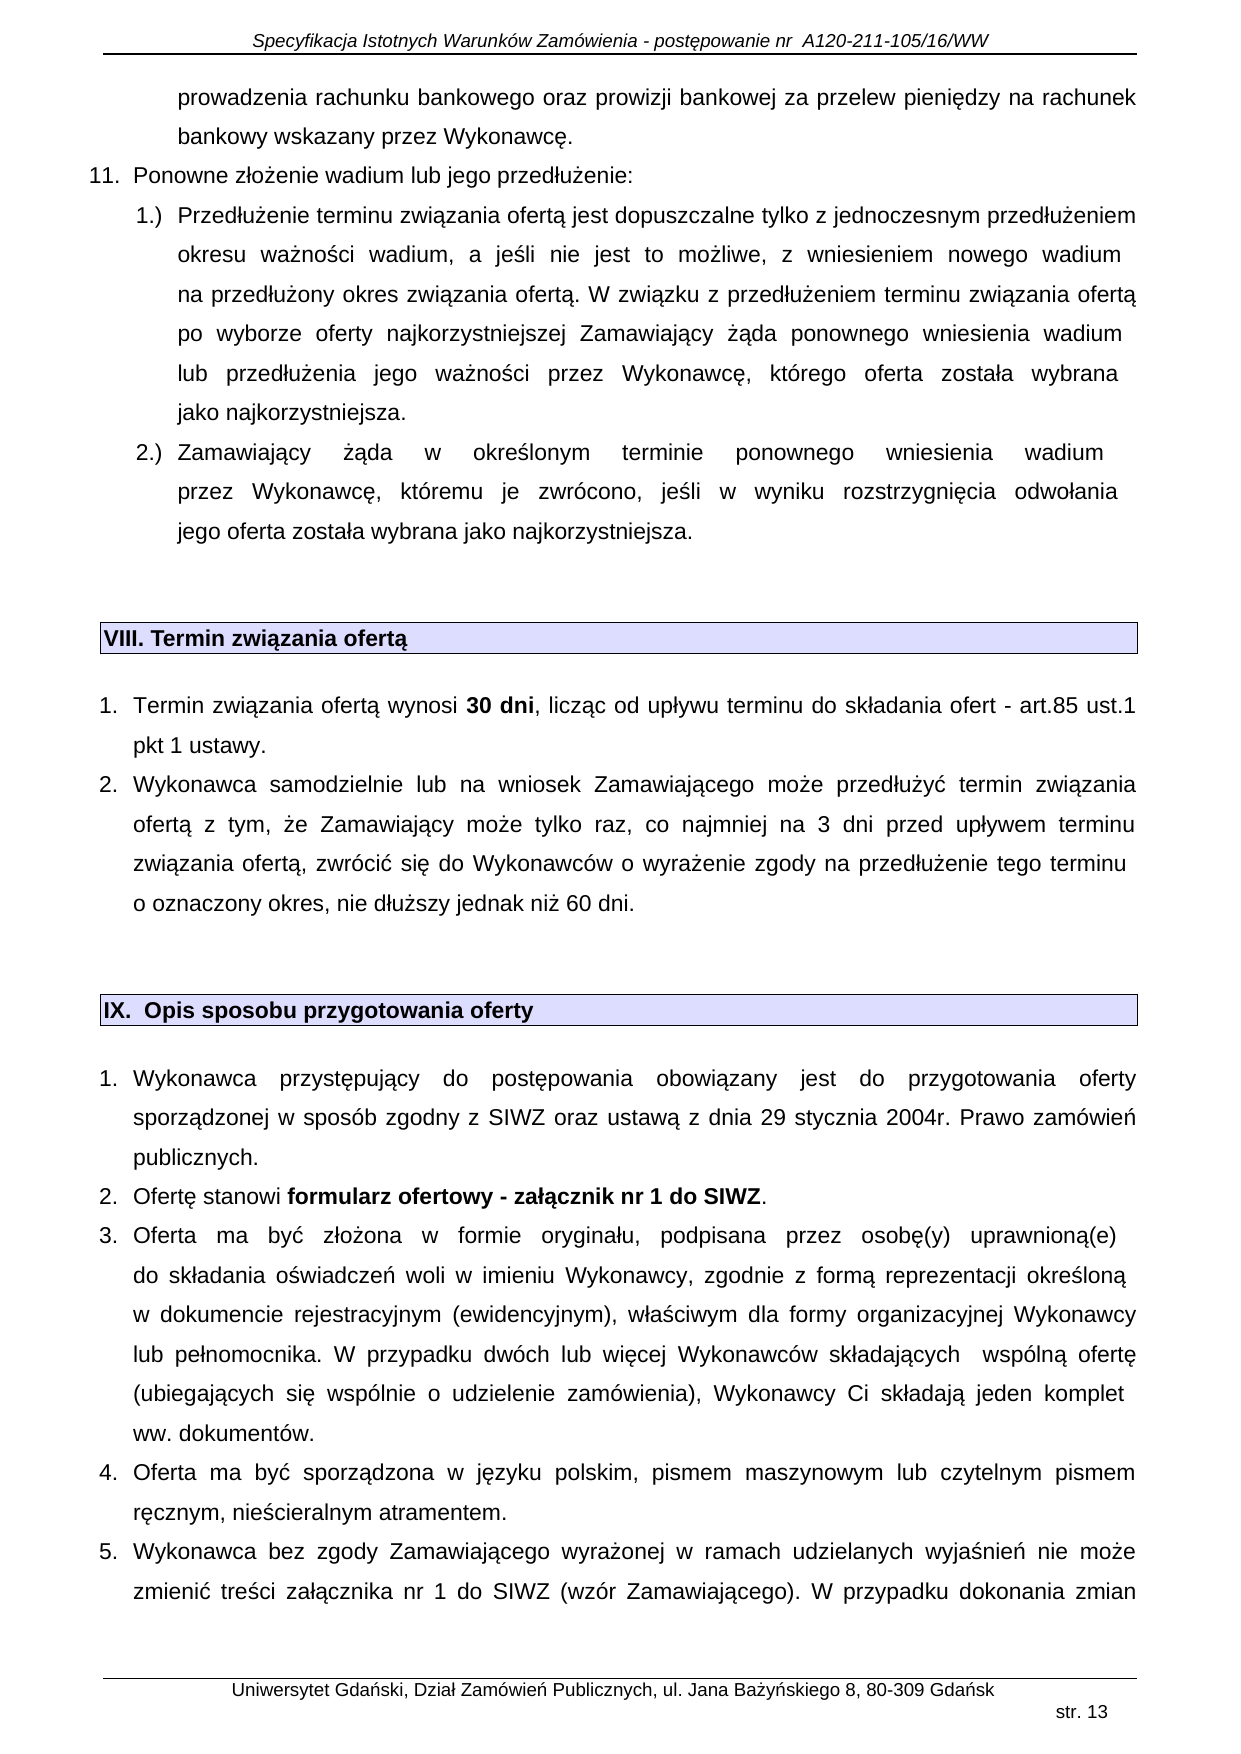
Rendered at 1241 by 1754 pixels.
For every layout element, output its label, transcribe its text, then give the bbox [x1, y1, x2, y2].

list Wykonawca samodzielnie lub na wniosek Zamawiającego może przedłużyć termin związania ofertą z tym, że Zamawiający może tylko raz, co najmniej na 3 dni przed upływem terminu związania ofertą, zwrócić się do Wykonawców o wyrażenie zgody na przedłużenie tego terminu o oznaczony okres, nie dłuższy jednak niż 60 dni. [118, 771, 1137, 916]
text IX. Opis sposobu przygotowania oferty [101, 995, 1137, 1025]
list Zamawiający żąda w określonym terminie ponownego wniesienia wadium przez Wykonawcę, któremu je zwrócono, jeśli w wyniku rozstrzygnięcia odwołania jego oferta została wybrana jako najkorzystniejsza. [162, 439, 1137, 544]
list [162, 83, 1137, 149]
list Termin związania ofertą wynosi 30 dni, licząc od upływu terminu do składania ofert - art.85 ust.1 pkt 1 ustawy. [118, 692, 1137, 758]
list Oferta ma być złożona w formie oryginału, podpisana przez osobę(y) uprawnioną(e) do składania oświadczeń woli w imieniu Wykonawcy, zgodnie z formą reprezentacji określoną w dokumencie rejestracyjnym (ewidencyjnym), właściwym dla formy organizacyjnej Wykonawcy lub pełnomocnika. W przypadku dwóch lub więcej Wykonawców składających wspólną ofertę (ubiegających się wspólnie o udzielenie zamówienia), Wykonawcy Ci składają jeden komplet ww. dokumentów. [118, 1222, 1137, 1446]
list Oferta ma być sporządzona w języku polskim, pismem maszynowym lub czytelnym pismem ręcznym, nieścieralnym atramentem. [118, 1459, 1137, 1525]
list Ponowne złożenie wadium lub jego przedłużenie: [88, 162, 1137, 189]
list Wykonawca przystępujący do postępowania obowiązany jest do przygotowania oferty sporządzonej w sposób zgodny z SIWZ oraz ustawą z dnia 29 stycznia 2004r. Prawo zamówień publicznych. [118, 1064, 1137, 1170]
list Przedłużenie terminu związania ofertą jest dopuszczalne tylko z jednoczesnym przedłużeniem okresu ważności wadium, a jeśli nie jest to możliwe, z wniesieniem nowego wadium na przedłużony okres związania ofertą. W związku z przedłużeniem terminu związania ofertą po wyborze oferty najkorzystniejszej Zamawiający żąda ponownego wniesienia wadium lub przedłużenia jego ważności przez Wykonawcę, którego oferta została wybrana jako najkorzystniejsza. [162, 202, 1137, 426]
text VIII. Termin związania ofertą [101, 623, 1137, 653]
list Ofertę stanowi formularz ofertowy - załącznik nr 1 do SIWZ. [118, 1183, 1137, 1209]
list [118, 1538, 1137, 1604]
